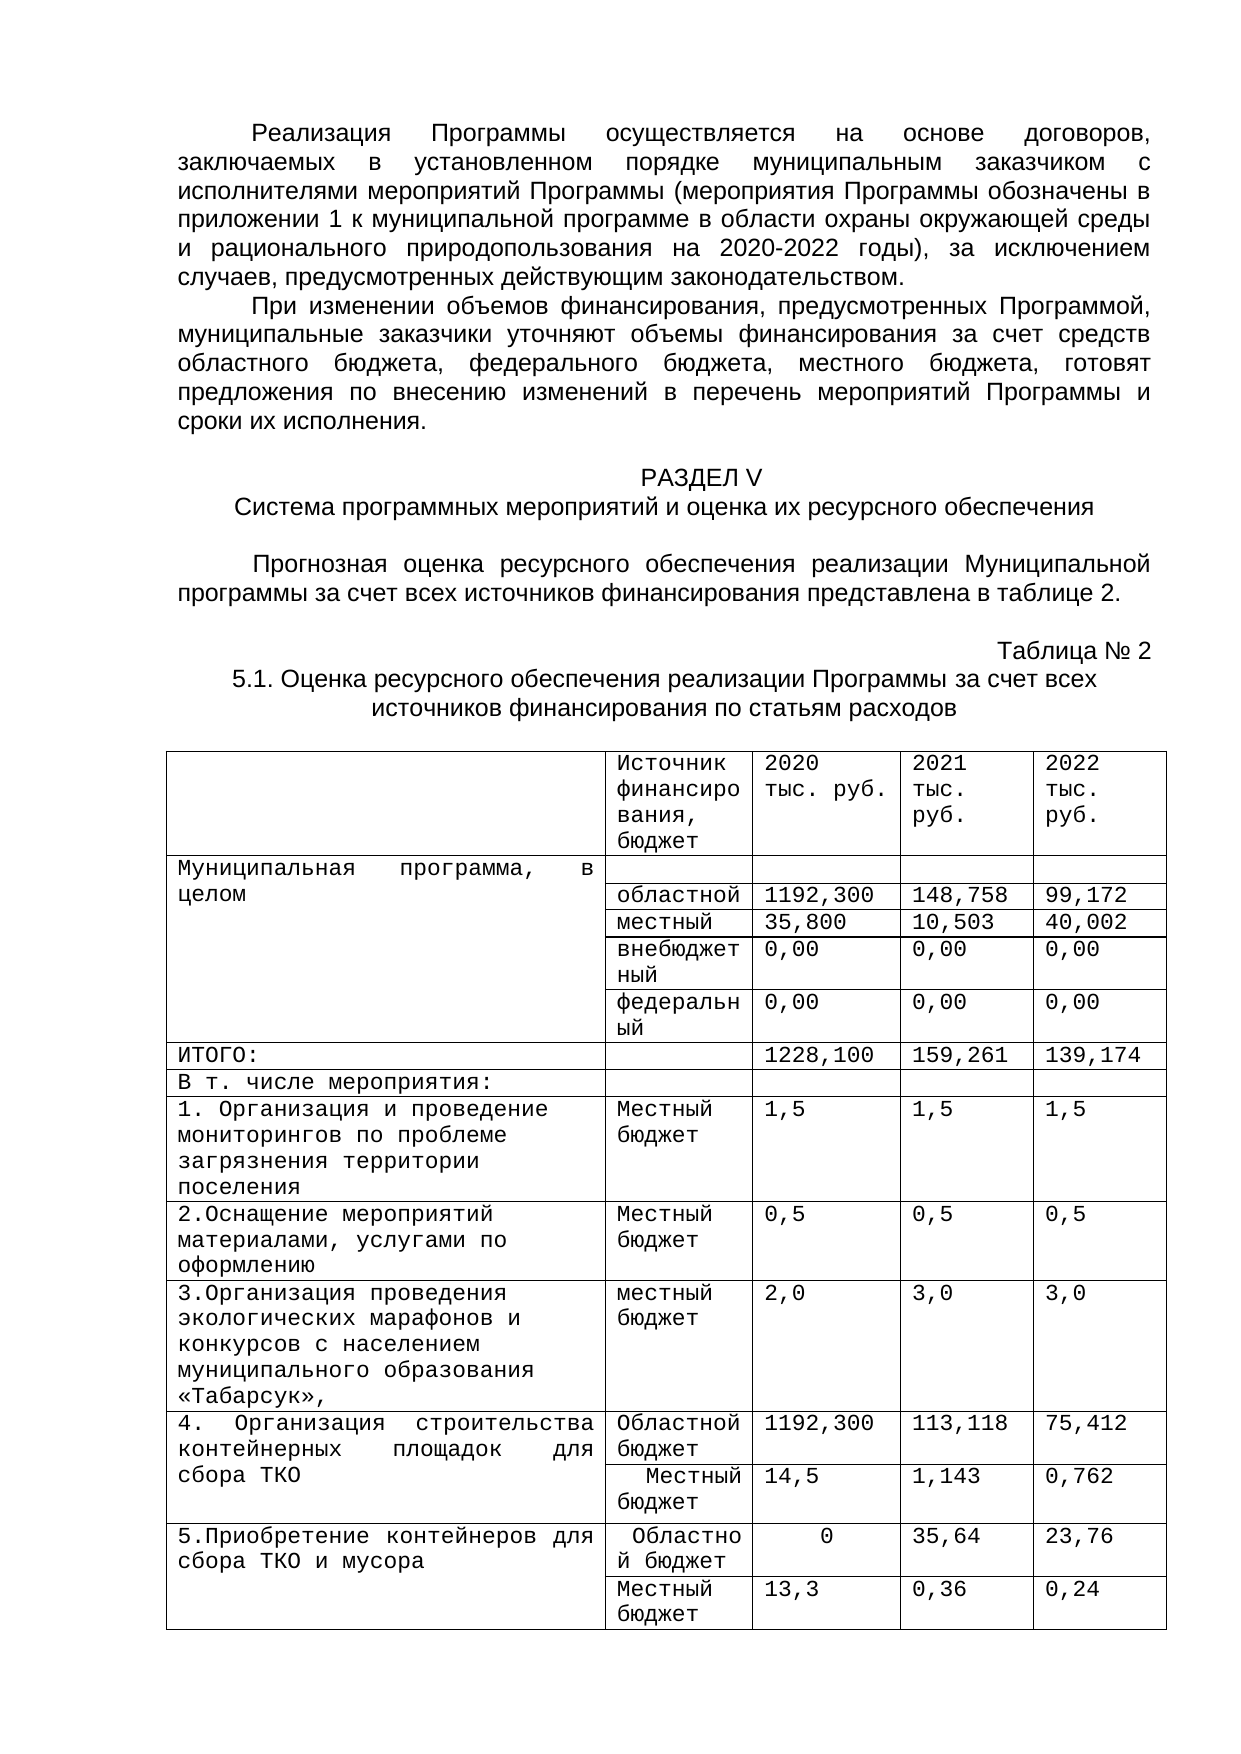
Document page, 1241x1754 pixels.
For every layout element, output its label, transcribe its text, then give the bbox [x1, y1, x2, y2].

table_cell Муниципальная программа, в целом [167, 856, 605, 1042]
table_cell 1228,100 [753, 1043, 900, 1069]
table_cell 139,174 [1034, 1043, 1166, 1069]
table_cell 1,143 [901, 1465, 1033, 1523]
text Прогнозная оценка ресурсного обеспечения реализации Муниципальной программы за счет всех источников финансирования представлена в таблице 2. [177, 549, 1152, 607]
table_cell 4. Организация строительства контейнерных площадок для сбора ТКО [167, 1412, 605, 1523]
table_cell Областной бюджет [606, 1524, 752, 1576]
table_cell внебюджетный [606, 938, 752, 989]
table_cell [606, 856, 752, 882]
table_cell 35,64 [901, 1524, 1033, 1576]
table_cell 0,00 [1034, 990, 1166, 1042]
table_cell 14,5 [753, 1465, 900, 1523]
table_cell Местный бюджет [606, 1577, 752, 1629]
table_cell 113,118 [901, 1412, 1033, 1463]
table_cell Местный бюджет [606, 1465, 752, 1523]
table_cell [753, 1070, 900, 1096]
table_cell 1,5 [1034, 1097, 1166, 1201]
table_cell 0,00 [1034, 938, 1166, 989]
table_cell 0,24 [1034, 1577, 1166, 1629]
table_cell 0,5 [1034, 1202, 1166, 1280]
table_cell 148,758 [901, 884, 1033, 909]
table_cell Областной бюджет [606, 1412, 752, 1463]
text При изменении объемов финансирования, предусмотренных Программой, муниципальные заказчики уточняют объемы финансирования за счет средств областного бюджета, федерального бюджета, местного бюджета, готовят предложения по внесению изменений в перечень мероприятий Программы и сроки их исполнения. [177, 291, 1152, 434]
table_cell Местный бюджет [606, 1097, 752, 1201]
table_cell 1192,300 [753, 884, 900, 909]
table_cell 1192,300 [753, 1412, 900, 1463]
table_cell 2.Оснащение мероприятий материалами, услугами по оформлению [167, 1202, 605, 1280]
table_cell [901, 1070, 1033, 1096]
table_cell 23,76 [1034, 1524, 1166, 1576]
text Реализация Программы осуществляется на основе договоров, заключаемых в установленном порядке муниципальным заказчиком с исполнителями мероприятий Программы (мероприятия Программы обозначены в приложении 1 к муниципальной программе в области охраны окружающей среды и рационального природопользования на 2020-2022 годы), за исключением случаев, предусмотренных действующим законодательством. [177, 118, 1152, 291]
table_cell 0,00 [753, 938, 900, 989]
table_cell Местный бюджет [606, 1202, 752, 1280]
table_header 2021 тыс. руб. [901, 752, 1033, 855]
table_header 2022 тыс. руб. [1034, 752, 1166, 855]
table_cell 0 [753, 1524, 900, 1576]
table_cell ИТОГО: [167, 1043, 605, 1069]
table_cell [606, 1043, 752, 1069]
table_cell 35,800 [753, 910, 900, 936]
text РАЗДЕЛ V [177, 463, 1152, 492]
table_cell 0,5 [753, 1202, 900, 1280]
table_cell 13,3 [753, 1577, 900, 1629]
table_cell федеральный [606, 990, 752, 1042]
table_cell 1. Организация и проведение мониторингов по проблеме загрязнения территории поселения [167, 1097, 605, 1201]
table_cell 1,5 [753, 1097, 900, 1201]
text Система программных мероприятий и оценка их ресурсного обеспечения [177, 492, 1152, 521]
table_cell 0,36 [901, 1577, 1033, 1629]
table_cell 3,0 [1034, 1281, 1166, 1411]
table_cell [1034, 1070, 1166, 1096]
text 5.1. Оценка ресурсного обеспечения реализации Программы за счет всех источников финансирования по статьям расходов [177, 664, 1152, 722]
table_header 2020 тыс. руб. [753, 752, 900, 855]
table_cell 0,00 [901, 938, 1033, 989]
table_cell 40,002 [1034, 910, 1166, 936]
table_cell 0,00 [901, 990, 1033, 1042]
table_cell 3.Организация проведения экологических марафонов и конкурсов с населением муниципального образования «Табарсук», [167, 1281, 605, 1411]
table_cell областной [606, 884, 752, 909]
table_cell 1,5 [901, 1097, 1033, 1201]
text Таблица № 2 [177, 636, 1152, 664]
table_cell [1034, 856, 1166, 882]
table_header [167, 752, 605, 855]
table_cell местный бюджет [606, 1281, 752, 1411]
table_cell 5.Приобретение контейнеров для сбора ТКО и мусора [167, 1524, 605, 1629]
table_cell местный [606, 910, 752, 936]
table_cell 159,261 [901, 1043, 1033, 1069]
table_cell 0,00 [753, 990, 900, 1042]
table_cell [606, 1070, 752, 1096]
table_cell [901, 856, 1033, 882]
table_cell 99,172 [1034, 884, 1166, 909]
table_cell 75,412 [1034, 1412, 1166, 1463]
table_cell 0,5 [901, 1202, 1033, 1280]
table_cell 3,0 [901, 1281, 1033, 1411]
table_cell В т. числе мероприятия: [167, 1070, 605, 1096]
table_header Источник финансирования, бюджет [606, 752, 752, 855]
table_cell 0,762 [1034, 1465, 1166, 1523]
table_cell 2,0 [753, 1281, 900, 1411]
table_cell 10,503 [901, 910, 1033, 936]
table_cell [753, 856, 900, 882]
